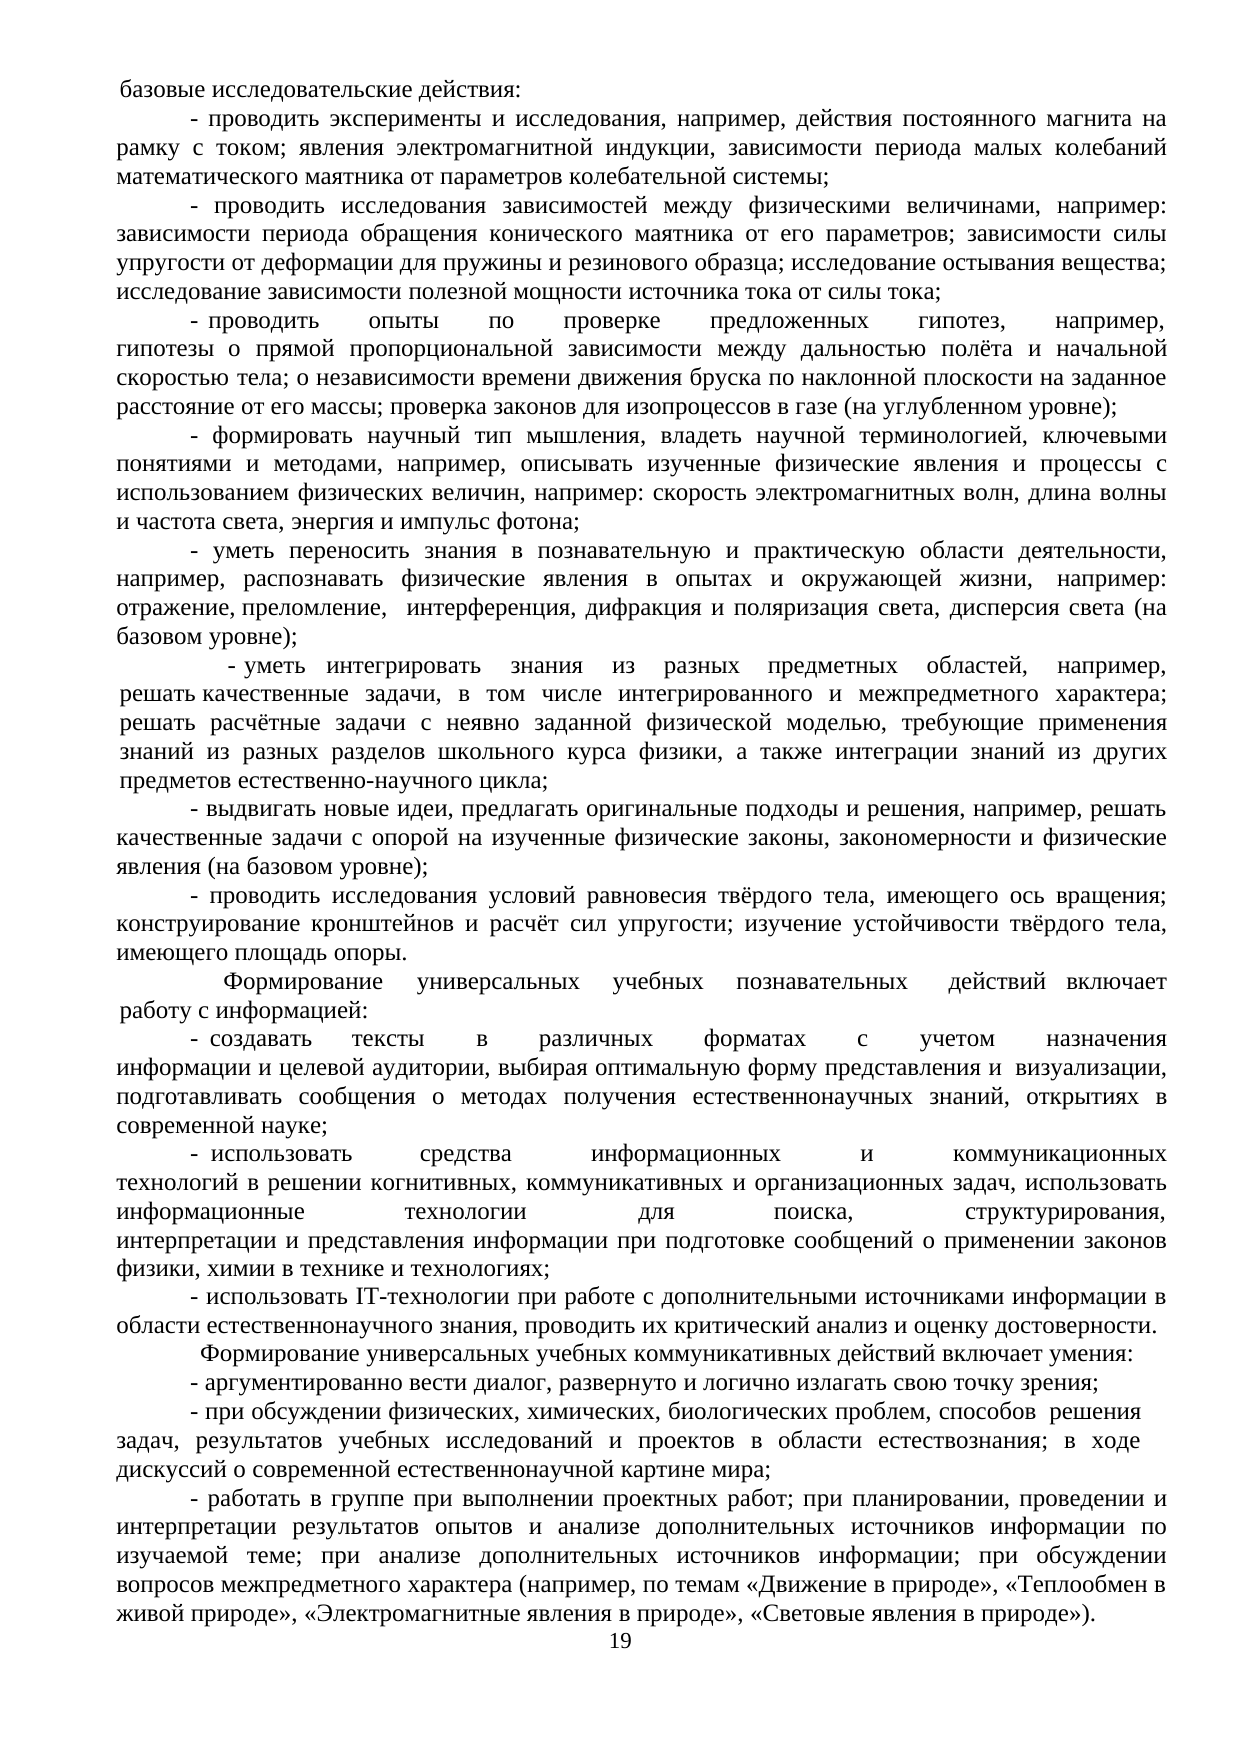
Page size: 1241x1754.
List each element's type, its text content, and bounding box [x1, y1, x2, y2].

text - использовать средства информационных и коммуникационных технологий в решении когнитивных, коммуникативных и организационных задач, использовать информационные технологии для поиска, структурирования, интерпретации и представления информации при подготовке сообщений о применении законов физики, химии в технике и технологиях; [116, 1138, 1167, 1282]
text - формировать научный тип мышления, владеть научной терминологией, ключевыми понятиями и методами, например, описывать изученные физические явления и процессы с использованием физических величин, например: скорость электромагнитных волн, длина волны и частота света, энергия и импульс фотона; [116, 420, 1167, 535]
text Формирование универсальных учебных коммуникативных действий включает умения: [75, 1339, 1167, 1367]
text - использовать IT-технологии при работе с дополнительными источниками информации в области естественнонаучного знания, проводить их критический анализ и оценку достоверности. [116, 1282, 1167, 1339]
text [75, 75, 1167, 103]
text - создавать тексты в различных форматах с учетом назначения информации и целевой аудитории, выбирая оптимальную форму представления и визуализации, подготавливать сообщения о методах получения естественнонаучных знаний, открытиях в современной науке; [116, 1023, 1167, 1138]
text - проводить исследования зависимостей между физическими величинами, например: зависимости периода обращения конического маятника от его параметров; зависимости силы упругости от деформации для пружины и резинового образца; исследование остывания вещества; исследование зависимости полезной мощности источника тока от силы тока; [116, 190, 1167, 305]
text - уметь интегрировать знания из разных предметных областей, например, решать качественные задачи, в том числе интегрированного и межпредметного характера; решать расчётные задачи с неявно заданной физической моделью, требующие применения знаний из разных разделов школьного курса физики, а также интеграции знаний из других предметов естественно-научного цикла; [119, 650, 1167, 793]
text - при обсуждении физических, химических, биологических проблем, способов решения задач, результатов учебных исследований и проектов в области естествознания; в ходе дискуссий о современной естественнонаучной картине мира; [116, 1396, 1141, 1482]
text - аргументированно вести диалог, развернуто и логично излагать свою точку зрения; [190, 1367, 1165, 1396]
text - выдвигать новые идеи, предлагать оригинальные подходы и решения, например, решать качественные задачи с опорой на изученные физические законы, закономерности и физические явления (на базовом уровне); [116, 793, 1167, 880]
text - проводить эксперименты и исследования, например, действия постоянного магнита на рамку с током; явления электромагнитной индукции, зависимости периода малых колебаний математического маятника от параметров колебательной системы; [116, 103, 1167, 190]
text - работать в группе при выполнении проектных работ; при планировании, проведении и интерпретации результатов опытов и анализе дополнительных источников информации по изучаемой теме; при анализе дополнительных источников информации; при обсуждении вопросов межпредметного характера (например, по темам «Движение в природе», «Теплообмен в живой природе», «Электромагнитные явления в природе», «Световые явления в природе»). [116, 1483, 1167, 1626]
text - проводить опыты по проверке предложенных гипотез, например, гипотезы о прямой пропорциональной зависимости между дальностью полёта и начальной скоростью тела; о независимости времени движения бруска по наклонной плоскости на заданное расстояние от его массы; проверка законов для изопроцессов в газе (на углубленном уровне); [116, 305, 1167, 420]
text - проводить исследования условий равновесия твёрдого тела, имеющего ось вращения; конструирование кронштейнов и расчёт сил упругости; изучение устойчивости твёрдого тела, имеющего площадь опоры. [116, 880, 1167, 966]
text - уметь переносить знания в познавательную и практическую области деятельности, например, распознавать физические явления в опытах и окружающей жизни, например: отражение, преломление, интерференция, дифракция и поляризация света, дисперсия света (на базовом уровне); [116, 535, 1167, 650]
text Формирование универсальных учебных познавательных действий включает работу с информацией: [119, 966, 1167, 1023]
